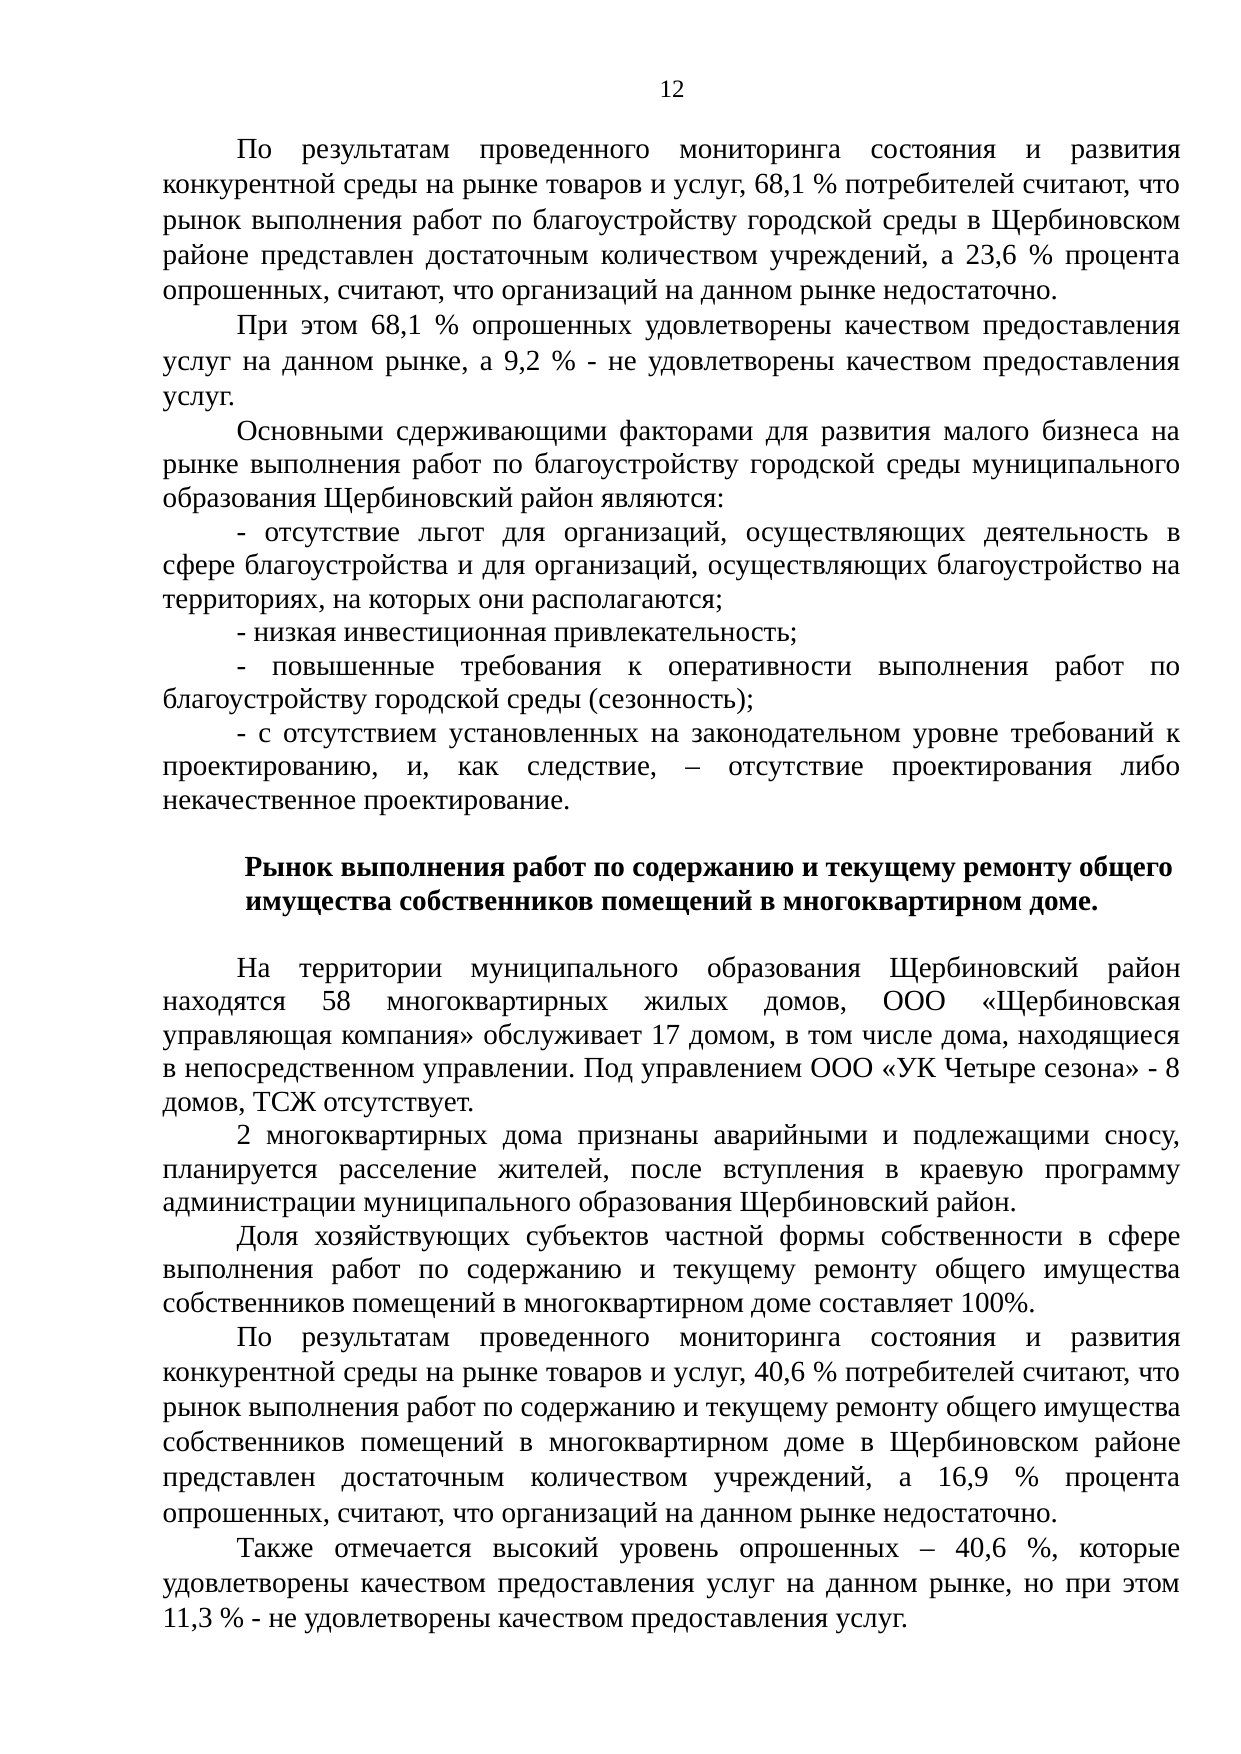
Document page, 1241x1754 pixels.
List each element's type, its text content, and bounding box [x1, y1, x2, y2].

text - отсутствие льгот для организаций, осуществляющих деятельность в сфере благоустройства и для организаций, осуществляющих благоустройство на территориях, на которых они располагаются; [162, 514, 1181, 614]
text 2 многоквартирных дома признаны аварийными и подлежащими сносу, планируется расселение жителей, после вступления в краевую программу администрации муниципального образования Щербиновский район. [162, 1117, 1181, 1218]
text Доля хозяйствующих субъектов частной формы собственности в сфере выполнения работ по содержанию и текущему ремонту общего имущества собственников помещений в многоквартирном доме составляет 100%. [162, 1218, 1181, 1319]
text На территории муниципального образования Щербиновский район находятся 58 многоквартирных жилых домов, ООО «Щербиновская управляющая компания» обслуживает 17 домом, в том числе дома, находящиеся в непосредственном управлении. Под управлением ООО «УК Четыре сезона» - 8 домов, ТСЖ отсутствует. [162, 950, 1181, 1117]
text - с отсутствием установленных на законодательном уровне требований к проектированию, и, как следствие, – отсутствие проектирования либо некачественное проектирование. [162, 715, 1181, 816]
text Также отмечается высокий уровень опрошенных – 40,6 %, которые удовлетворены качеством предоставления услуг на данном рынке, но при этом 11,3 % - не удовлетворены качеством предоставления услуг. [162, 1530, 1181, 1634]
text По результатам проведенного мониторинга состояния и развития конкурентной среды на рынке товаров и услуг, 40,6 % потребителей считают, что рынок выполнения работ по содержанию и текущему ремонту общего имущества собственников помещений в многоквартирном доме в Щербиновском районе представлен достаточным количеством учреждений, а 16,9 % процента опрошенных, считают, что организаций на данном рынке недостаточно. [162, 1319, 1181, 1528]
text При этом 68,1 % опрошенных удовлетворены качеством предоставления услуг на данном рынке, а 9,2 % - не удовлетворены качеством предоставления услуг. [162, 307, 1181, 411]
text По результатам проведенного мониторинга состояния и развития конкурентной среды на рынке товаров и услуг, 68,1 % потребителей считают, что рынок выполнения работ по благоустройству городской среды в Щербиновском районе представлен достаточным количеством учреждений, а 23,6 % процента опрошенных, считают, что организаций на данном рынке недостаточно. [162, 131, 1181, 306]
text - повышенные требования к оперативности выполнения работ по благоустройству городской среды (сезонность); [162, 648, 1181, 715]
text Основными сдерживающими факторами для развития малого бизнеса на рынке выполнения работ по благоустройству городской среды муниципального образования Щербиновский район являются: [162, 413, 1181, 514]
text Рынок выполнения работ по содержанию и текущему ремонту общего имущества собственников помещений в многоквартирном доме. [162, 849, 1181, 916]
text - низкая инвестиционная привлекательность; [162, 614, 1181, 648]
